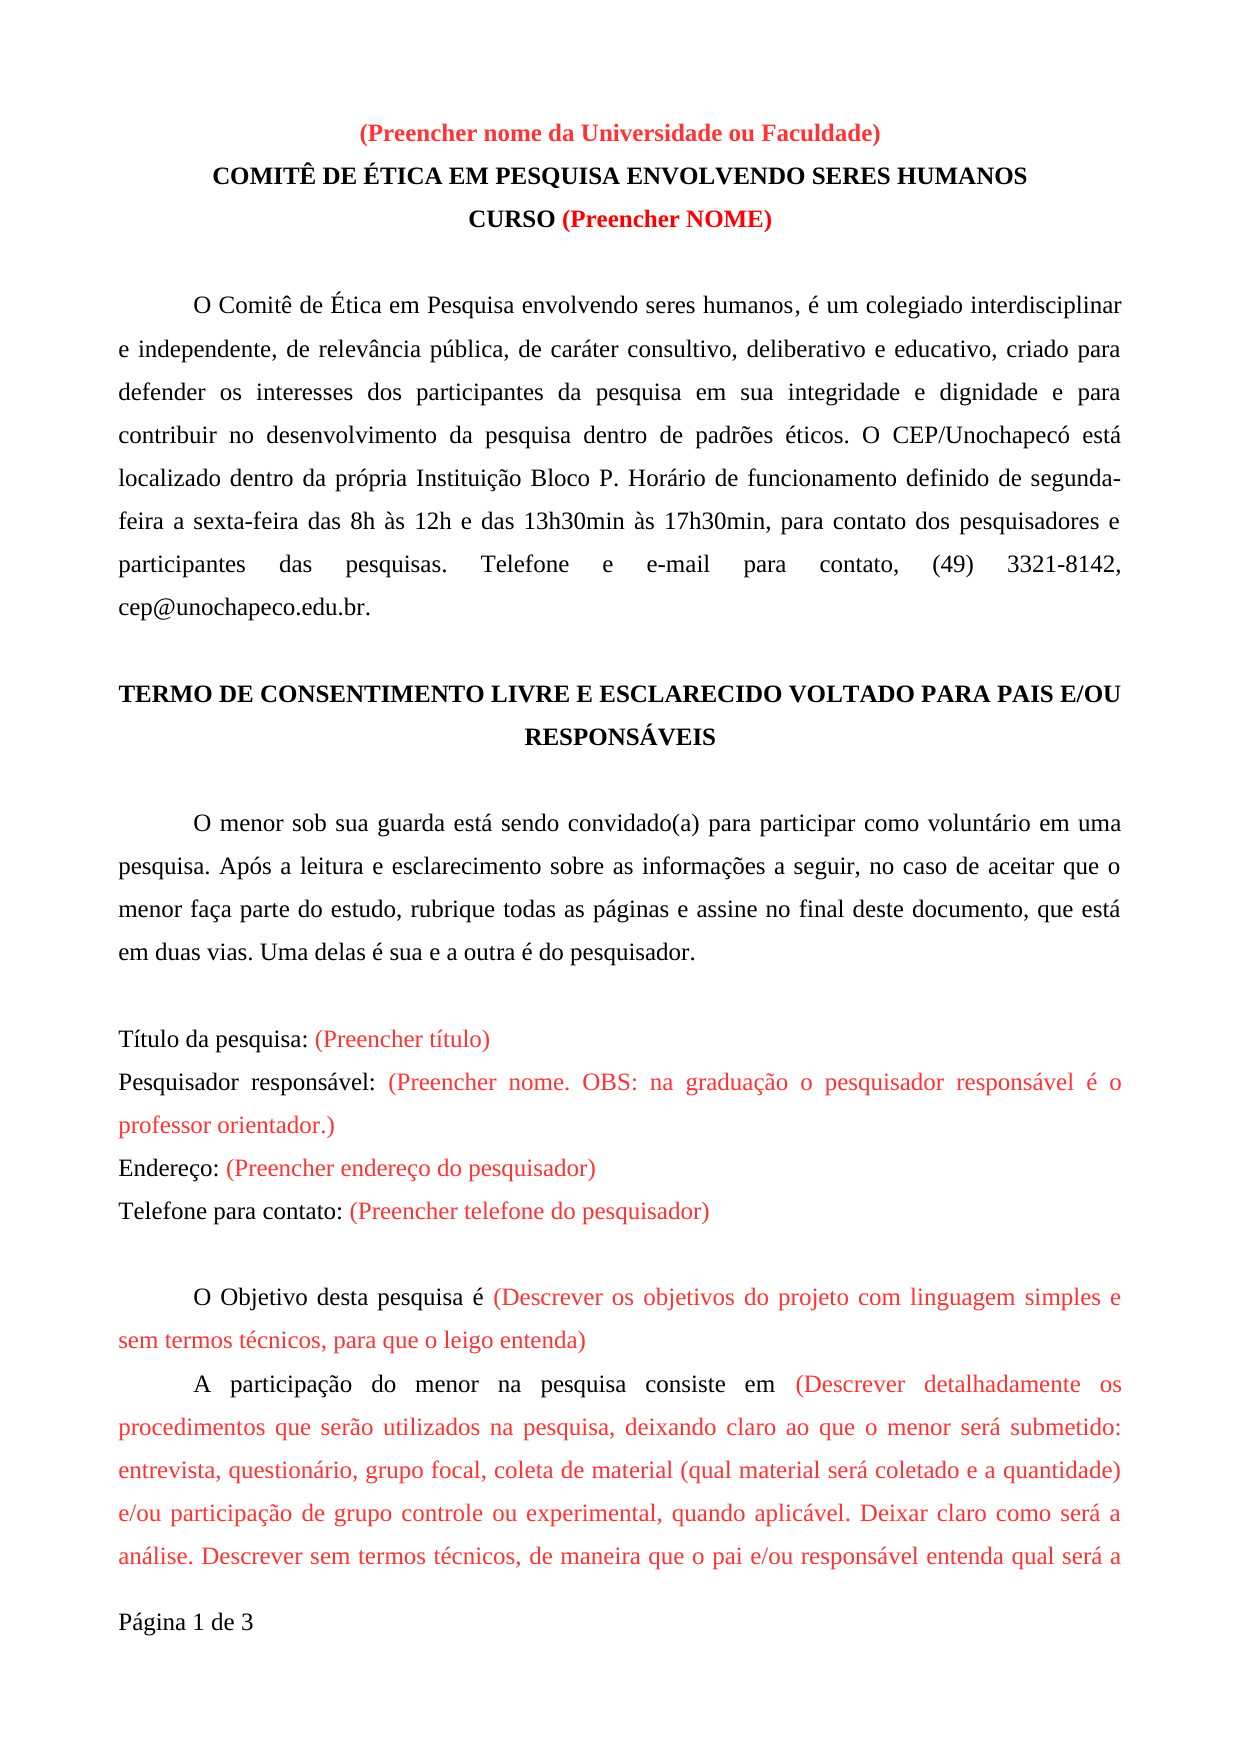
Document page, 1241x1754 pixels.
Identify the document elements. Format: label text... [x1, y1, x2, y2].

text O Comitê de Ética em Pesquisa envolvendo seres humanos, é um colegiado interdisciplinar e independente, de relevância pública, de caráter consultivo, deliberativo e educativo, criado para defender os interesses dos participantes da pesquisa em sua integridade e dignidade e para contribuir no desenvolvimento da pesquisa dentro de padrões éticos. O CEP/Unochapecó está localizado dentro da própria Instituição Bloco P. Horário de funcionamento definido de segunda-feira a sexta-feira das 8h às 12h e das 13h30min às 17h30min, para contato dos pesquisadores e participantes das pesquisas. Telefone e e-mail para contato, (49) 3321-8142, cep@unochapeco.edu.br. [118, 291, 1122, 621]
text Endereço: (Preencher endereço do pesquisador) [118, 1153, 1122, 1182]
text O Objetivo desta pesquisa é (Descrever os objetivos do projeto com linguagem simples e sem termos técnicos, para que o leigo entenda) [118, 1282, 1122, 1354]
text Pesquisador responsável: (Preencher nome. OBS: na graduação o pesquisador responsável é o professor orientador.) [118, 1067, 1122, 1139]
text Título da pesquisa: (Preencher título) [118, 1024, 1122, 1052]
text COMITÊ DE ÉTICA EM PESQUISA ENVOLVENDO SERES HUMANOS [118, 161, 1122, 190]
text CURSO (Preencher NOME) [118, 204, 1122, 233]
text O menor sob sua guarda está sendo convidado(a) para participar como voluntário em uma pesquisa. Após a leitura e esclarecimento sobre as informações a seguir, no caso de aceitar que o menor faça parte do estudo, rubrique todas as páginas e assine no final deste documento, que está em duas vias. Uma delas é sua e a outra é do pesquisador. [118, 808, 1122, 966]
text TERMO DE CONSENTIMENTO LIVRE E ESCLARECIDO VOLTADO PARA PAIS E/OU RESPONSÁVEIS [118, 679, 1122, 751]
text (Preencher nome da Universidade ou Faculdade) [118, 118, 1122, 147]
text Telefone para contato: (Preencher telefone do pesquisador) [118, 1196, 1122, 1225]
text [118, 1369, 1122, 1570]
